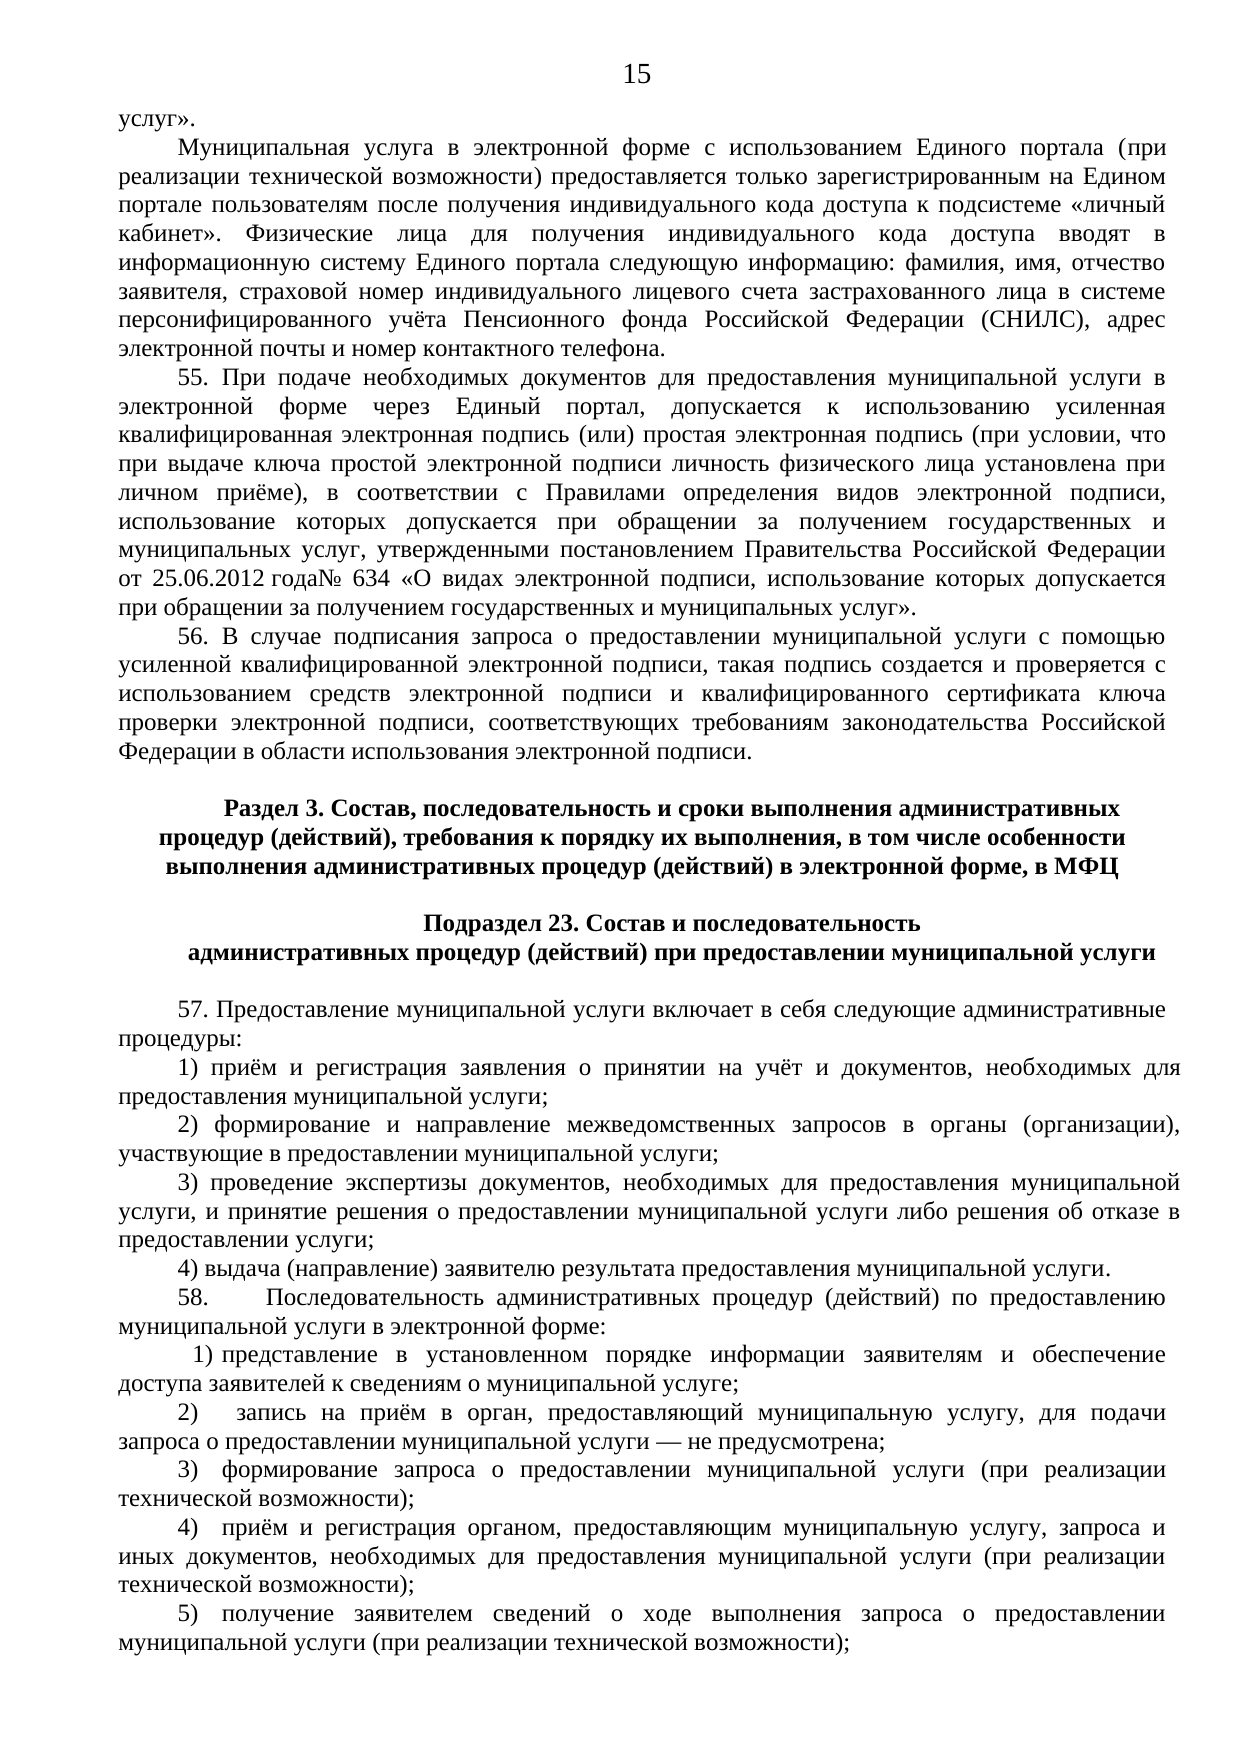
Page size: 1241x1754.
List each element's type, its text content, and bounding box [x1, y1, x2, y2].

text Муниципальная услуга в электронной форме с использованием Единого портала (при реализации технической возможности) предоставляется только зарегистрированным на Едином портале пользователям после получения индивидуального кода доступа к подсистеме «личный кабинет». Физические лица для получения индивидуального кода доступа вводят в информационную систему Единого портала следующую информацию: фамилия, имя, отчество заявителя, страховой номер индивидуального лицевого счета застрахованного лица в системе персонифицированного учёта Пенсионного фонда Российской Федерации (СНИЛС), адрес электронной почты и номер контактного телефона. [118, 132, 1167, 362]
list запись на приём в орган, предоставляющий муниципальную услугу, для подачи запроса о предоставлении муниципальной услуги — не предусмотрена; [118, 1397, 1167, 1454]
list Последовательность административных процедур (действий) по предоставлению муниципальной услуги в электронной форме: [118, 1282, 1167, 1339]
list При подаче необходимых документов для предоставления муниципальной услуги в электронной форме через Единый портал, допускается к использованию усиленная квалифицированная электронная подпись (или) простая электронная подпись (при условии, что при выдаче ключа простой электронной подписи личность физического лица установлена при личном приёме), в соответствии с Правилами определения видов электронной подписи, использование которых допускается при обращении за получением государственных и муниципальных услуг, утвержденными постановлением Правительства Российской Федерации от 25.06.2012 года№ 634 «О видах электронной подписи, использование которых допускается при обращении за получением государственных и муниципальных услуг». [118, 362, 1167, 621]
text 4) выдача (направление) заявителю результата предоставления муниципальной услуги. [118, 1253, 1181, 1282]
text 2) формирование и направление межведомственных запросов в органы (организации), участвующие в предоставлении муниципальной услуги; [118, 1109, 1181, 1167]
list получение заявителем сведений о ходе выполнения запроса о предоставлении муниципальной услуги (при реализации технической возможности); [118, 1598, 1167, 1656]
text Подраздел 23. Состав и последовательность [118, 908, 1167, 937]
text административных процедур (действий) при предоставлении муниципальной услуги [118, 937, 1167, 966]
list приём и регистрация органом, предоставляющим муниципальную услугу, запроса и иных документов, необходимых для предоставления муниципальной услуги (при реализации технической возможности); [118, 1512, 1167, 1598]
text 3) проведение экспертизы документов, необходимых для предоставления муниципальной услуги, и принятие решения о предоставлении муниципальной услуги либо решения об отказе в предоставлении услуги; [118, 1167, 1181, 1253]
list формирование запроса о предоставлении муниципальной услуги (при реализации технической возможности); [118, 1454, 1167, 1512]
list представление в установленном порядке информации заявителям и обеспечение доступа заявителей к сведениям о муниципальной услуге; [118, 1339, 1167, 1397]
text 1) приём и регистрация заявления о принятии на учёт и документов, необходимых для предоставления муниципальной услуги; [118, 1052, 1181, 1109]
text 57. Предоставление муниципальной услуги включает в себя следующие административные процедуры: [118, 994, 1167, 1052]
text Раздел 3. Состав, последовательность и сроки выполнения административных процедур (действий), требования к порядку их выполнения, в том числе особенности выполнения административных процедур (действий) в электронной форме, в МФЦ [118, 793, 1167, 879]
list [118, 103, 1167, 132]
list В случае подписания запроса о предоставлении муниципальной услуги с помощью усиленной квалифицированной электронной подписи, такая подпись создается и проверяется с использованием средств электронной подписи и квалифицированного сертификата ключа проверки электронной подписи, соответствующих требованиям законодательства Российской Федерации в области использования электронной подписи. [118, 621, 1167, 764]
